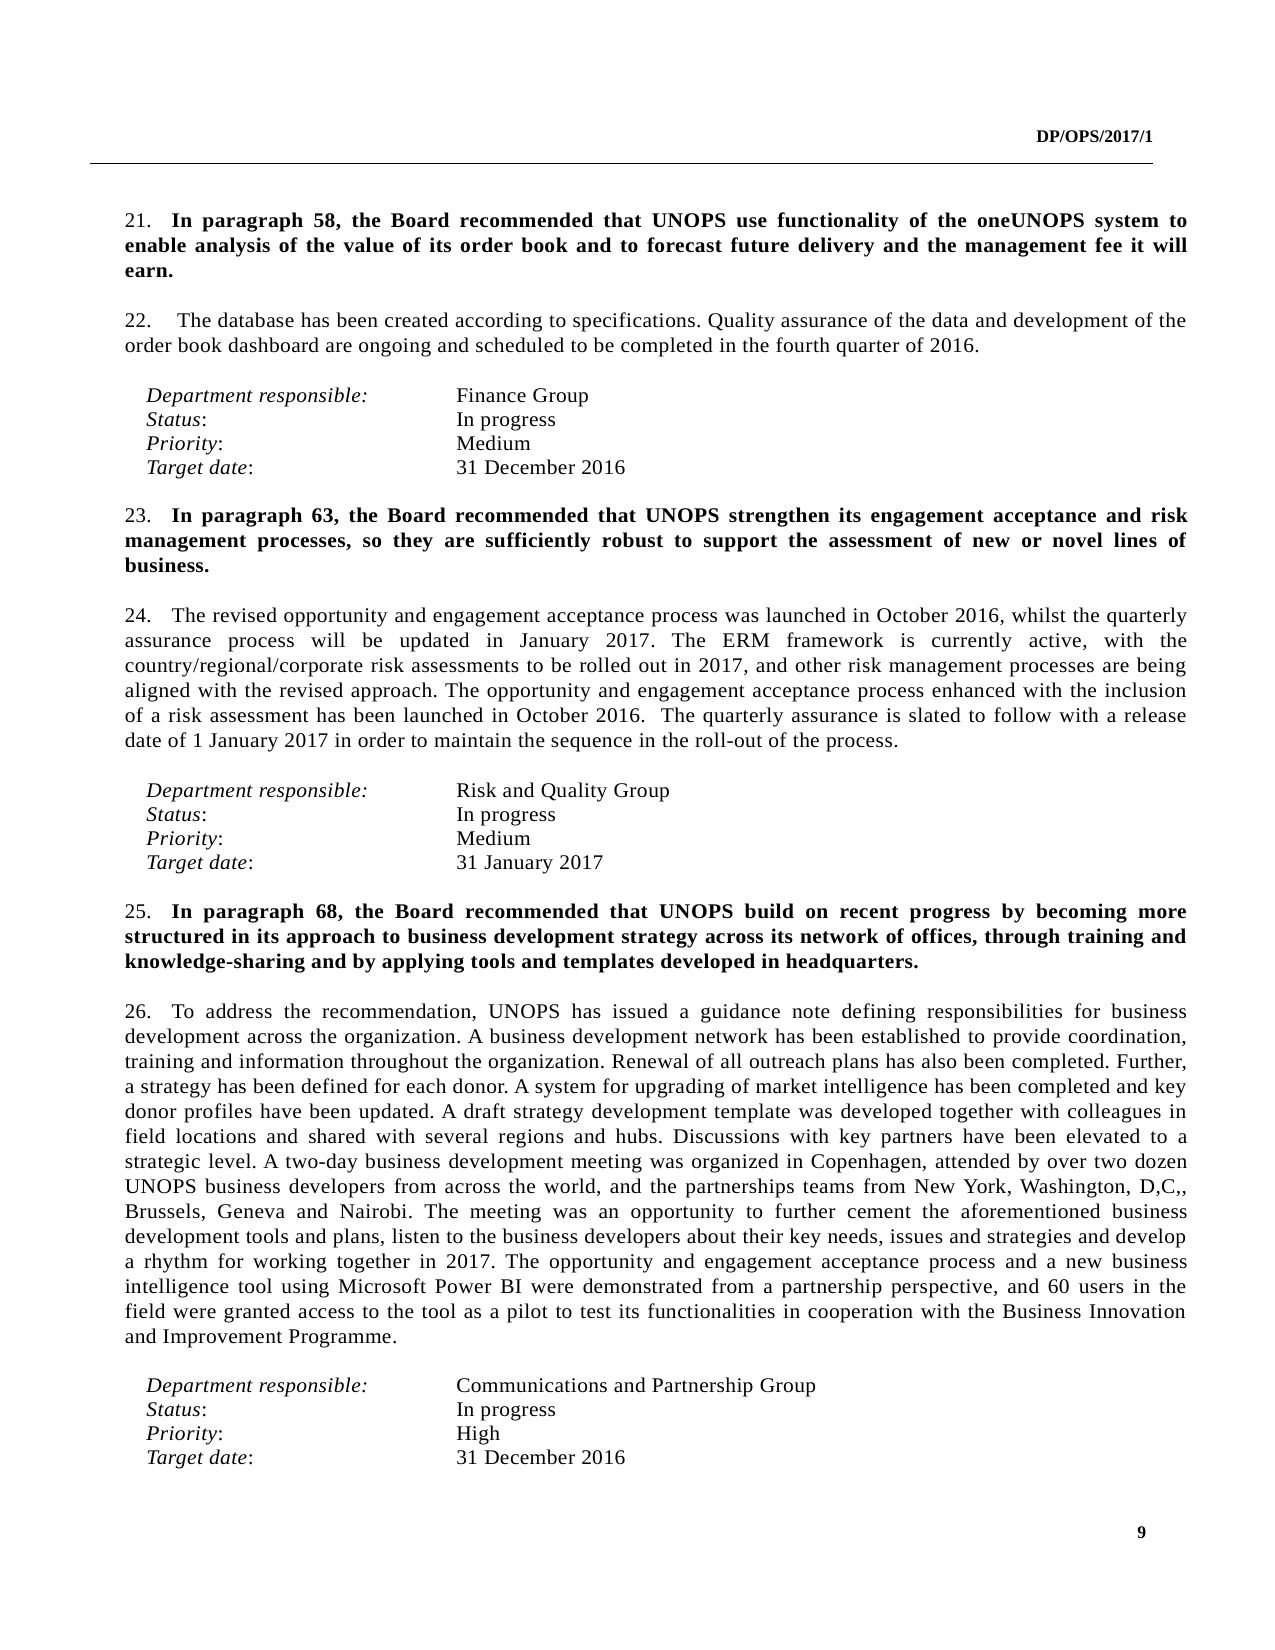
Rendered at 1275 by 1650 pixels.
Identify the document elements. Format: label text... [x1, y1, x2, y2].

text Department responsible: Finance Group [146, 382, 1190, 407]
text Status: In progress [146, 802, 1190, 826]
text Priority: Medium [146, 826, 1190, 850]
list The revised opportunity and engagement acceptance process was launched in October 2016, whilst the quarterly assurance process will be updated in January 2017. The ERM framework is currently active, with the country/regional/corporate risk assessments to be rolled out in 2017, and other risk management processes are being aligned with the revised approach. The opportunity and engagement acceptance process enhanced with the inclusion of a risk assessment has been launched in October 2016. The quarterly assurance is slated to follow with a release date of 1 January 2017 in order to maintain the sequence in the roll-out of the process. [124, 603, 1190, 753]
list To address the recommendation, UNOPS has issued a guidance note defining responsibilities for business development across the organization. A business development network has been established to provide coordination, training and information throughout the organization. Renewal of all outreach plans has also been completed. Further, a strategy has been defined for each donor. A system for upgrading of market intelligence has been completed and key donor profiles have been updated. A draft strategy development template was developed together with colleagues in field locations and shared with several regions and hubs. Discussions with key partners have been elevated to a strategic level. A two-day business development meeting was organized in Copenhagen, attended by over two dozen UNOPS business developers from across the world, and the partnerships teams from New York, Washington, D,C,, Brussels, Geneva and Nairobi. The meeting was an opportunity to further cement the aforementioned business development tools and plans, listen to the business developers about their key needs, issues and strategies and develop a rhythm for working together in 2017. The opportunity and engagement acceptance process and a new business intelligence tool using Microsoft Power BI were demonstrated from a partnership perspective, and 60 users in the field were granted access to the tool as a pilot to test its functionalities in cooperation with the Business Innovation and Improvement Programme. [124, 998, 1190, 1348]
text Status: In progress [146, 407, 1190, 431]
text Priority: High [146, 1421, 1190, 1445]
list In paragraph 68, the Board recommended that UNOPS build on recent progress by becoming more structured in its approach to business development strategy across its network of offices, through training and knowledge-sharing and by applying tools and templates developed in headquarters. [124, 898, 1190, 973]
list The database has been created according to specifications. Quality assurance of the data and development of the order book dashboard are ongoing and scheduled to be completed in the fourth quarter of 2016. [124, 307, 1190, 357]
list In paragraph 58, the Board recommended that UNOPS use functionality of the oneUNOPS system to enable analysis of the value of its order book and to forecast future delivery and the management fee it will earn. [124, 207, 1190, 282]
text Department responsible: Communications and Partnership Group [146, 1373, 1190, 1397]
text Target date: 31 December 2016 [146, 1445, 1190, 1469]
text Department responsible: Risk and Quality Group [146, 778, 1190, 802]
text Priority: Medium [146, 431, 1190, 455]
text Target date: 31 January 2017 [146, 850, 1190, 874]
text Target date: 31 December 2016 [146, 455, 1190, 479]
list In paragraph 63, the Board recommended that UNOPS strengthen its engagement acceptance and risk management processes, so they are sufficiently robust to support the assessment of new or novel lines of business. [124, 503, 1190, 578]
text Status: In progress [146, 1397, 1190, 1421]
